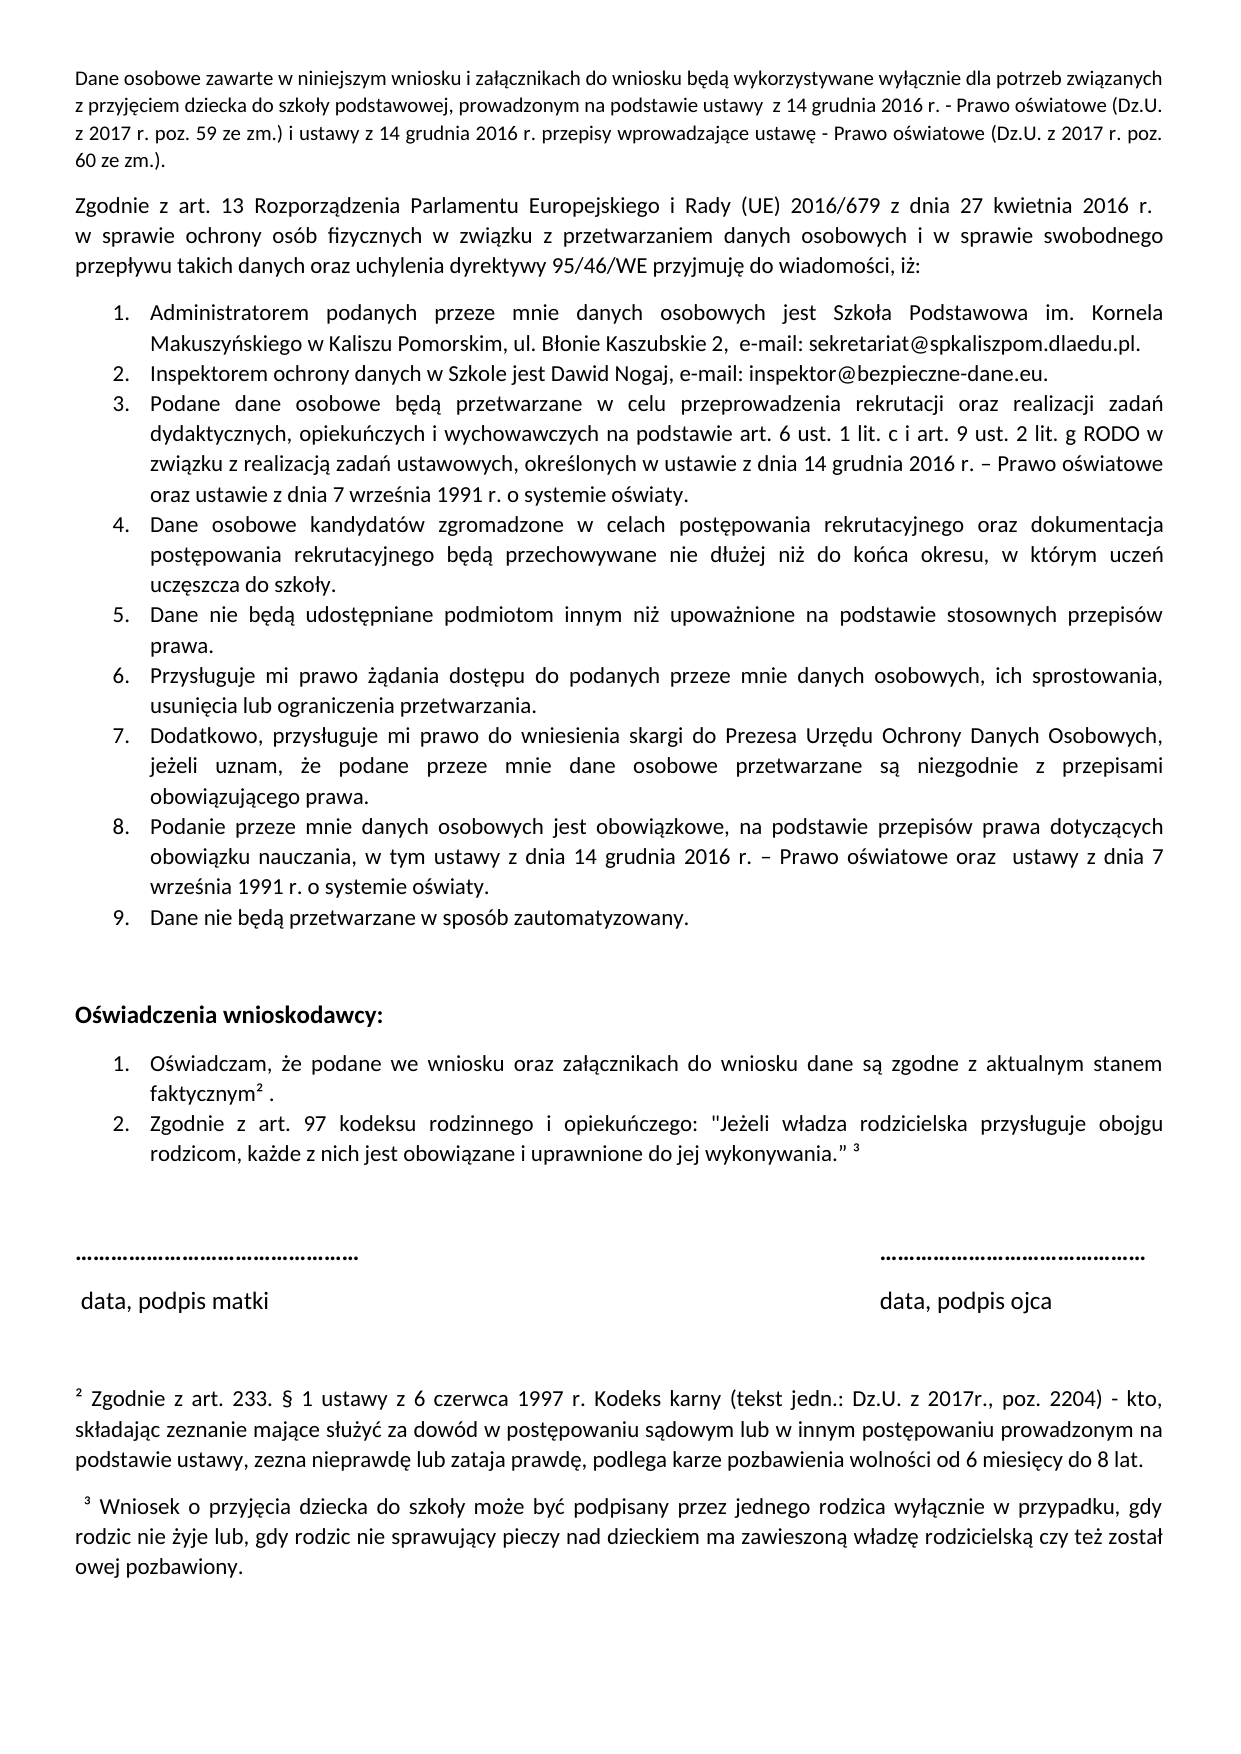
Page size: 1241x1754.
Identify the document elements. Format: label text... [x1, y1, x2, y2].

list Dane nie będą udostępniane podmiotom innym niż upoważnione na podstawie stosownych przepisów prawa. [112, 601, 1165, 659]
list Podanie przeze mnie danych osobowych jest obowiązkowe, na podstawie przepisów prawa dotyczących obowiązku nauczania, w tym ustawy z dnia 14 grudnia 2016 r. – Prawo oświatowe oraz ustawy z dnia 7 września 1991 r. o systemie oświaty. [112, 812, 1165, 901]
list Dane nie będą przetwarzane w sposób zautomatyzowany. [112, 903, 1165, 931]
list Podane dane osobowe będą przetwarzane w celu przeprowadzenia rekrutacji oraz realizacji zadań dydaktycznych, opiekuńczych i wychowawczych na podstawie art. 6 ust. 1 lit. c i art. 9 ust. 2 lit. g RODO w związku z realizacją zadań ustawowych, określonych w ustawie z dnia 14 grudnia 2016 r. – Prawo oświatowe oraz ustawie z dnia 7 września 1991 r. o systemie oświaty. [112, 389, 1165, 508]
text ………………………………………… ……………………………………… [75, 1236, 1165, 1266]
text Zgodnie z art. 13 Rozporządzenia Parlamentu Europejskiego i Rady (UE) 2016/679 z dnia 27 kwietnia 2016 r. w sprawie ochrony osób fizycznych w związku z przetwarzaniem danych osobowych i w sprawie swobodnego przepływu takich danych oraz uchylenia dyrektywy 95/46/WE przyjmuję do wiadomości, iż: [75, 191, 1165, 280]
text data, podpis matki data, podpis ojca [75, 1285, 1165, 1316]
text Oświadczenia wnioskodawcy: [75, 999, 1165, 1030]
list Dodatkowo, przysługuje mi prawo do wniesienia skargi do Prezesa Urzędu Ochrony Danych Osobowych, jeżeli uznam, że podane przeze mnie dane osobowe przetwarzane są niezgodnie z przepisami obowiązującego prawa. [112, 721, 1165, 810]
list Dane osobowe kandydatów zgromadzone w celach postępowania rekrutacyjnego oraz dokumentacja postępowania rekrutacyjnego będą przechowywane nie dłużej niż do końca okresu, w którym uczeń uczęszcza do szkoły. [112, 510, 1165, 598]
text ² Zgodnie z art. 233. § 1 ustawy z 6 czerwca 1997 r. Kodeks karny (tekst jedn.: Dz.U. z 2017r., poz. 2204) - kto, składając zeznanie mające służyć za dowód w postępowaniu sądowym lub w innym postępowaniu prowadzonym na podstawie ustawy, zezna nieprawdę lub zataja prawdę, podlega karze pozbawienia wolności od 6 miesięcy do 8 lat. [75, 1384, 1165, 1473]
list Inspektorem ochrony danych w Szkole jest Dawid Nogaj, e-mail: inspektor@bezpieczne-dane.eu. [112, 359, 1165, 387]
list Zgodnie z art. 97 kodeksu rodzinnego i opiekuńczego: "Jeżeli władza rodzicielska przysługuje obojgu rodzicom, każde z nich jest obowiązane i uprawnione do jej wykonywania.” ³ [112, 1109, 1165, 1167]
list Oświadczam, że podane we wniosku oraz załącznikach do wniosku dane są zgodne z aktualnym stanem faktycznym² . [112, 1049, 1165, 1107]
list Przysługuje mi prawo żądania dostępu do podanych przeze mnie danych osobowych, ich sprostowania, usunięcia lub ograniczenia przetwarzania. [112, 661, 1165, 719]
list Administratorem podanych przeze mnie danych osobowych jest Szkoła Podstawowa im. Kornela Makuszyńskiego w Kaliszu Pomorskim, ul. Błonie Kaszubskie 2, e-mail: sekretariat@spkaliszpom.dlaedu.pl. [112, 298, 1165, 357]
text Dane osobowe zawarte w niniejszym wniosku i załącznikach do wniosku będą wykorzystywane wyłącznie dla potrzeb związanych z przyjęciem dziecka do szkoły podstawowej, prowadzonym na podstawie ustawy z 14 grudnia 2016 r. - Prawo oświatowe (Dz.U. z 2017 r. poz. 59 ze zm.) i ustawy z 14 grudnia 2016 r. przepisy wprowadzające ustawę - Prawo oświatowe (Dz.U. z 2017 r. poz. 60 ze zm.). [75, 65, 1165, 173]
text ³ Wniosek o przyjęcia dziecka do szkoły może być podpisany przez jednego rodzica wyłącznie w przypadku, gdy rodzic nie żyje lub, gdy rodzic nie sprawujący pieczy nad dzieckiem ma zawieszoną władzę rodzicielską czy też został owej pozbawiony. [75, 1492, 1165, 1580]
